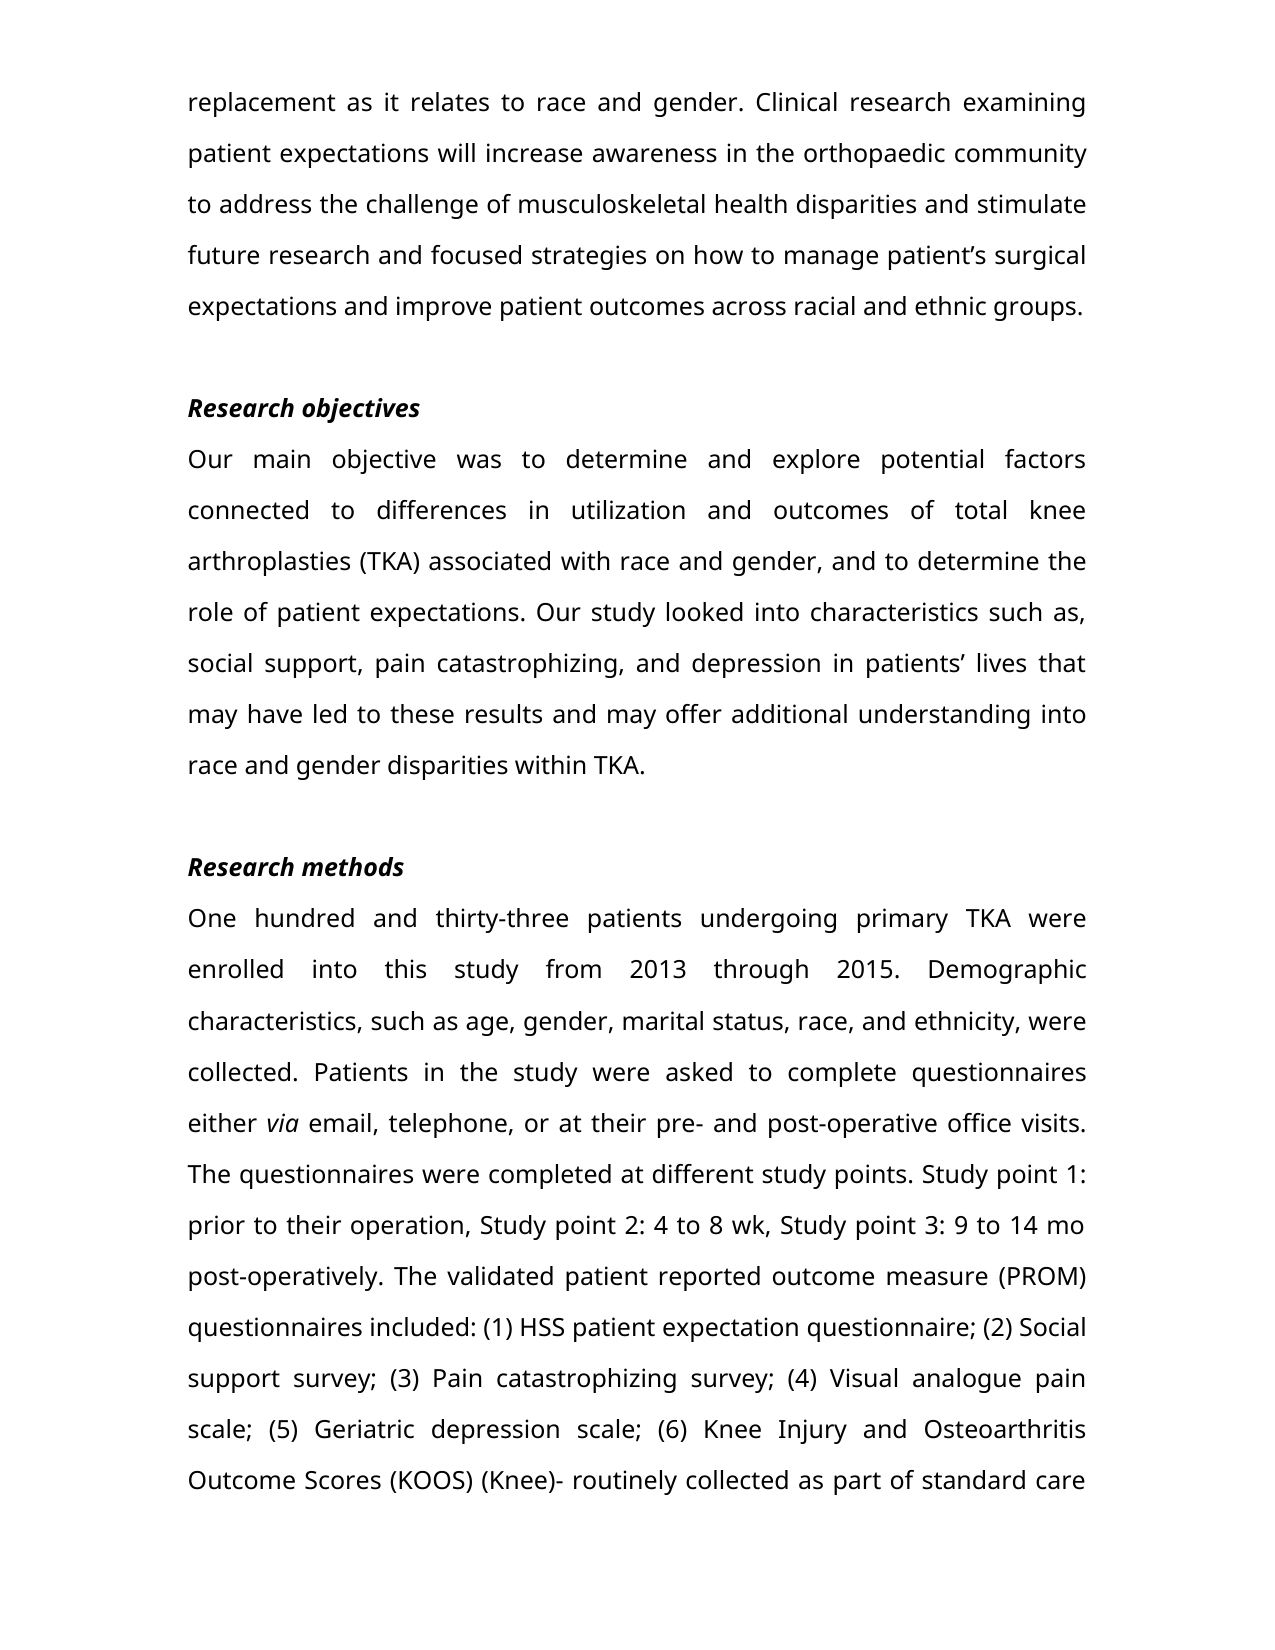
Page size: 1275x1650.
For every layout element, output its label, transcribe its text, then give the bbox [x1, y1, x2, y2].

text Our main objective was to determine and explore potential factors connected to differences in utilization and outcomes of total knee arthroplasties (TKA) associated with race and gender, and to determine the role of patient expectations. Our study looked into characteristics such as, social support, pain catastrophizing, and depression in patients’ lives that may have led to these results and may offer additional understanding into race and gender disparities within TKA. [187, 442, 1087, 782]
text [187, 901, 1087, 1497]
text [187, 84, 1087, 323]
text Research objectives [187, 391, 1087, 425]
text Research methods [187, 850, 1087, 884]
